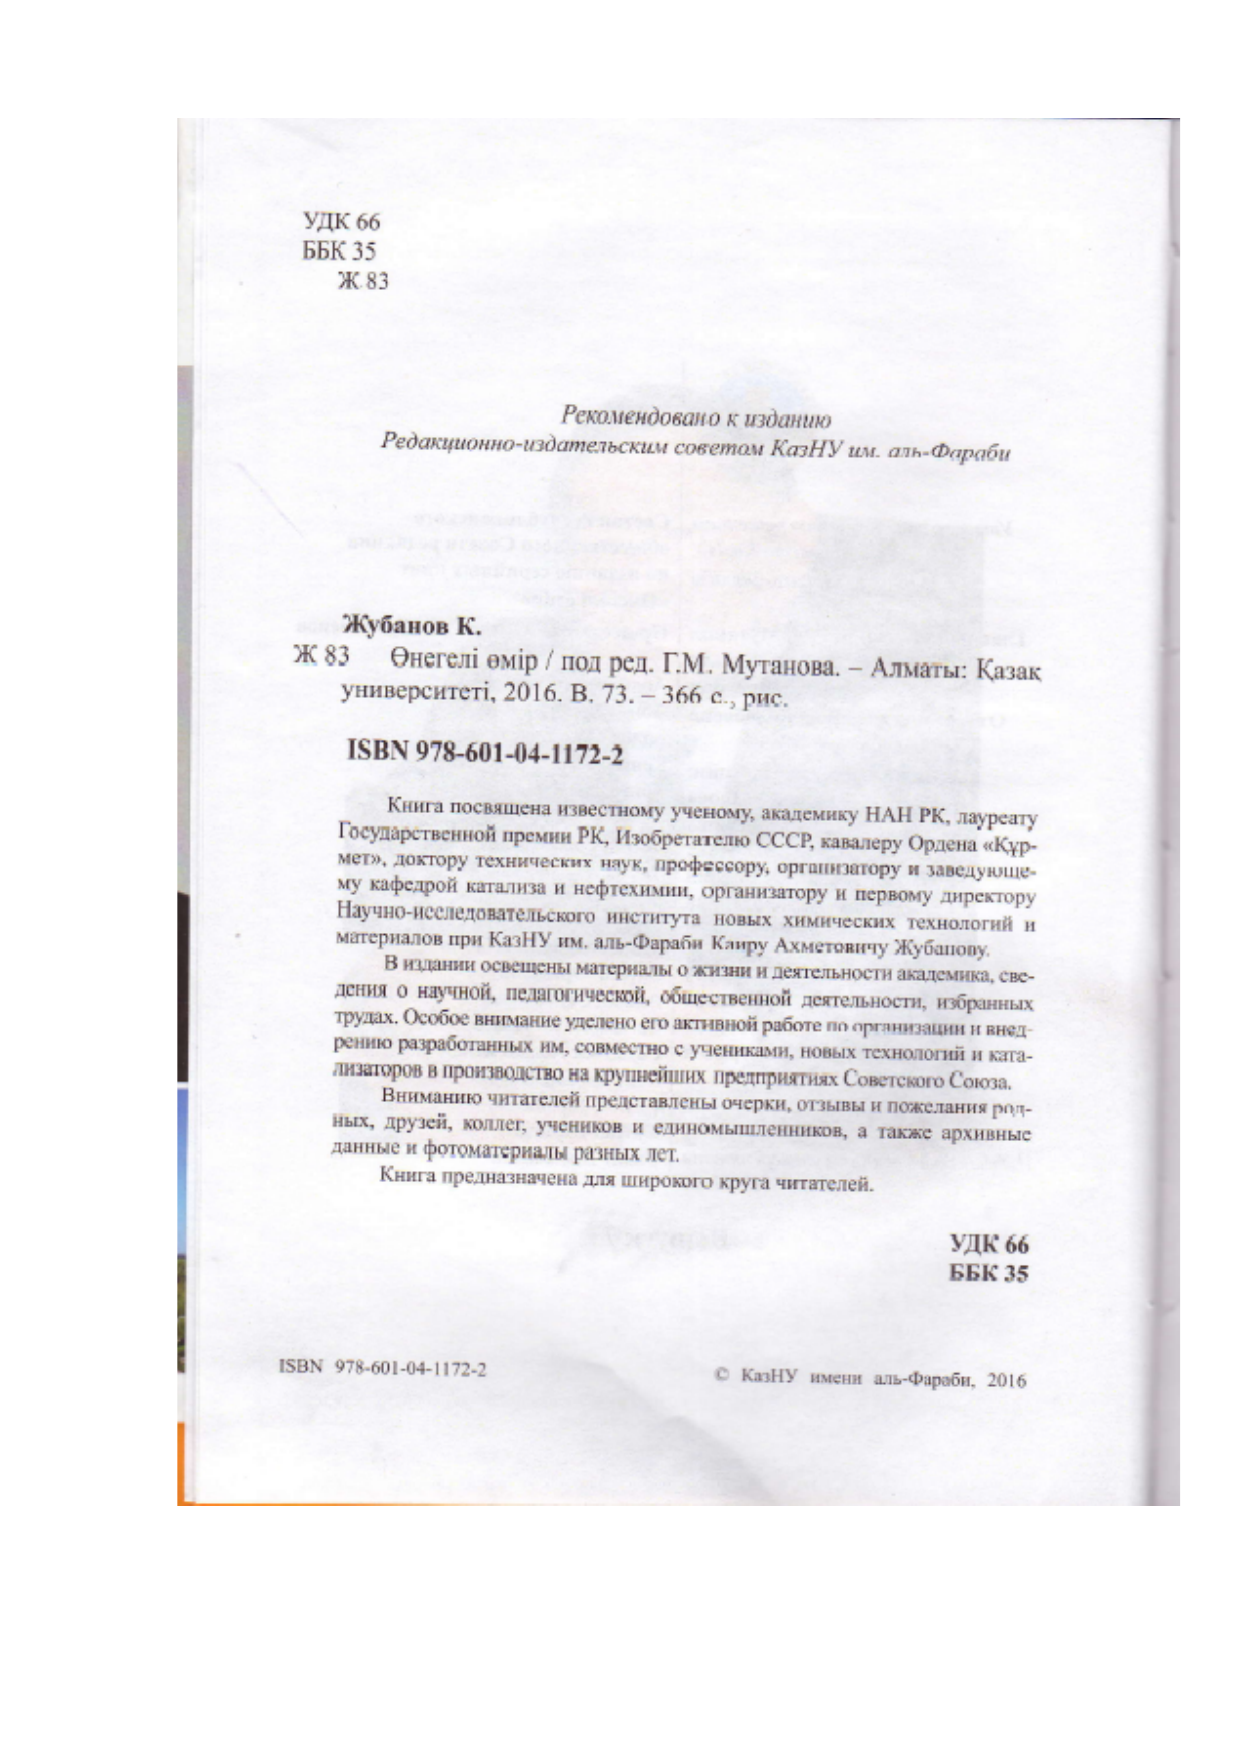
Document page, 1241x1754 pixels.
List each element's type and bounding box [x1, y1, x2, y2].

picture [177, 118, 1181, 1506]
